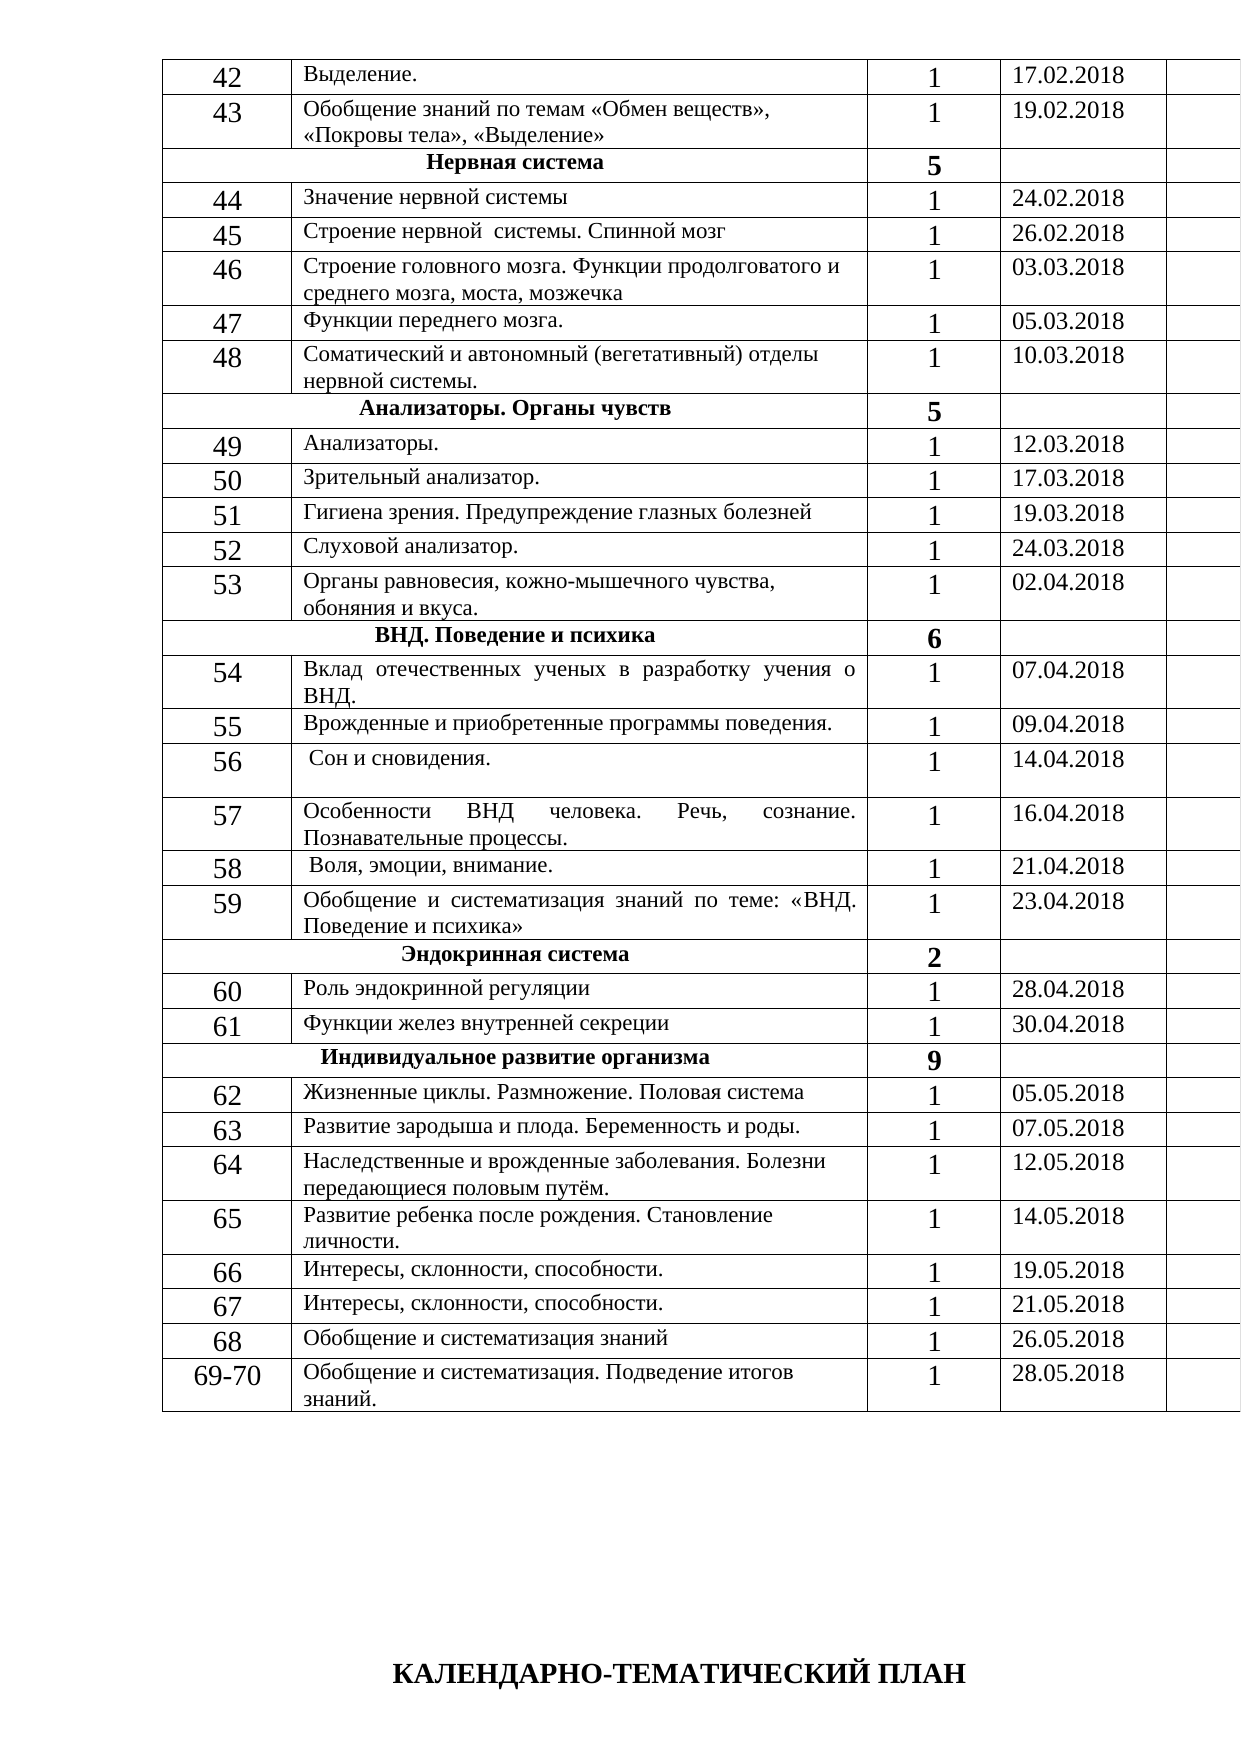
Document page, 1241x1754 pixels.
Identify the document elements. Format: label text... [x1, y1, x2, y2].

table_cell 5 [868, 394, 1000, 428]
table_cell 23.04.2018 [1001, 886, 1166, 939]
table_cell 53 [163, 567, 291, 620]
table_cell Функции переднего мозга. [292, 306, 867, 339]
table_cell 47 [163, 306, 291, 339]
table_cell 1 [868, 60, 1000, 94]
table_cell [1167, 95, 1240, 147]
table_cell [1001, 394, 1166, 428]
table_cell 21.05.2018 [1001, 1289, 1166, 1323]
table_cell 07.04.2018 [1001, 656, 1166, 708]
table_cell 02.04.2018 [1001, 567, 1166, 620]
table_cell [1167, 1289, 1240, 1323]
table_cell 17.02.2018 [1001, 60, 1166, 94]
table_cell 12.05.2018 [1001, 1147, 1166, 1200]
table_cell 26.02.2018 [1001, 218, 1166, 251]
table_cell Гигиена зрения. Предупреждение глазных болезней [292, 498, 867, 532]
table_cell 1 [868, 1359, 1000, 1411]
table_cell 54 [163, 656, 291, 708]
table_cell 14.05.2018 [1001, 1201, 1166, 1254]
table_cell Интересы, склонности, способности. [292, 1289, 867, 1323]
table_cell Обобщение и систематизация знаний [292, 1324, 867, 1357]
table_cell [1167, 886, 1240, 939]
table_cell 16.04.2018 [1001, 798, 1166, 850]
table_cell 1 [868, 1255, 1000, 1288]
table_cell [1001, 940, 1166, 973]
table_cell Выделение. [292, 60, 867, 94]
table_cell [1167, 621, 1240, 654]
table_cell 67 [163, 1289, 291, 1323]
table_cell 61 [163, 1009, 291, 1042]
table_cell Врожденные и приобретенные программы поведения. [292, 709, 867, 743]
table_cell Наследственные и врожденные заболевания. Болезни передающиеся половым путём. [292, 1147, 867, 1200]
table_cell [1167, 1324, 1240, 1357]
table_cell 1 [868, 851, 1000, 885]
table_cell Воля, эмоции, внимание. [292, 851, 867, 885]
table_cell 44 [163, 183, 291, 217]
table_cell 43 [163, 95, 291, 147]
table_cell Особенности ВНД человека. Речь, сознание. Познавательные процессы. [292, 798, 867, 850]
text КАЛЕНДАРНО-ТЕМАТИЧЕСКИЙ ПЛАН [162, 1657, 1152, 1690]
table_cell Слуховой анализатор. [292, 533, 867, 566]
table_cell [1167, 464, 1240, 497]
table_cell 42 [163, 60, 291, 94]
table_cell Вклад отечественных ученых в разработку учения о ВНД. [292, 656, 867, 708]
table_cell [1167, 744, 1240, 797]
table_cell 66 [163, 1255, 291, 1288]
table_cell 48 [163, 341, 291, 393]
table_cell 1 [868, 974, 1000, 1008]
table_cell 55 [163, 709, 291, 743]
table_cell [1167, 567, 1240, 620]
table_cell 49 [163, 429, 291, 462]
table_cell [1167, 498, 1240, 532]
table_cell 03.03.2018 [1001, 252, 1166, 305]
table_cell 50 [163, 464, 291, 497]
table_cell 1 [868, 183, 1000, 217]
table_cell 45 [163, 218, 291, 251]
table_cell 1 [868, 1113, 1000, 1146]
table_cell 24.03.2018 [1001, 533, 1166, 566]
table_cell 28.04.2018 [1001, 974, 1166, 1008]
table_cell 64 [163, 1147, 291, 1200]
table_cell Анализаторы. Органы чувств [163, 394, 867, 428]
table_cell 1 [868, 1078, 1000, 1112]
table_cell 52 [163, 533, 291, 566]
table_cell Нервная система [163, 149, 867, 182]
table_cell 14.04.2018 [1001, 744, 1166, 797]
table_cell 69-70 [163, 1359, 291, 1411]
table_cell Анализаторы. [292, 429, 867, 462]
table_cell 09.04.2018 [1001, 709, 1166, 743]
table_cell Значение нервной системы [292, 183, 867, 217]
table_cell 19.05.2018 [1001, 1255, 1166, 1288]
table_cell 51 [163, 498, 291, 532]
table_cell Обобщение знаний по темам «Обмен веществ», «Покровы тела», «Выделение» [292, 95, 867, 147]
table_cell 46 [163, 252, 291, 305]
table_cell 17.03.2018 [1001, 464, 1166, 497]
table_cell Жизненные циклы. Размножение. Половая система [292, 1078, 867, 1112]
table_cell [1167, 183, 1240, 217]
table_cell 57 [163, 798, 291, 850]
table_cell 1 [868, 341, 1000, 393]
table_cell 1 [868, 464, 1000, 497]
table_cell [1167, 429, 1240, 462]
table_cell [1167, 940, 1240, 973]
table_cell [1001, 621, 1166, 654]
table_cell 1 [868, 567, 1000, 620]
table_cell Развитие ребенка после рождения. Становление личности. [292, 1201, 867, 1254]
table_cell 1 [868, 533, 1000, 566]
table_cell 19.02.2018 [1001, 95, 1166, 147]
table_cell 1 [868, 252, 1000, 305]
table_cell 1 [868, 744, 1000, 797]
table_cell Строение головного мозга. Функции продолговатого и среднего мозга, моста, мозжечка [292, 252, 867, 305]
table_cell Эндокринная система [163, 940, 867, 973]
table_cell 1 [868, 656, 1000, 708]
table_cell 62 [163, 1078, 291, 1112]
table_cell [1167, 60, 1240, 94]
table_cell 26.05.2018 [1001, 1324, 1166, 1357]
table_cell Органы равновесия, кожно-мышечного чувства, обоняния и вкуса. [292, 567, 867, 620]
table_cell [1167, 341, 1240, 393]
table_cell 60 [163, 974, 291, 1008]
table_cell [1001, 149, 1166, 182]
table_cell 1 [868, 1201, 1000, 1254]
table_cell [1167, 533, 1240, 566]
table_cell Интересы, склонности, способности. [292, 1255, 867, 1288]
table_cell 56 [163, 744, 291, 797]
table_cell 68 [163, 1324, 291, 1357]
table_cell [1167, 656, 1240, 708]
table_cell 1 [868, 498, 1000, 532]
table_cell 21.04.2018 [1001, 851, 1166, 885]
table_cell [1167, 218, 1240, 251]
table_cell [1167, 1359, 1240, 1411]
table_cell 24.02.2018 [1001, 183, 1166, 217]
table_cell 65 [163, 1201, 291, 1254]
table_cell 30.04.2018 [1001, 1009, 1166, 1042]
table_cell 1 [868, 429, 1000, 462]
table_cell 1 [868, 1147, 1000, 1200]
table_cell [1167, 394, 1240, 428]
table_cell 12.03.2018 [1001, 429, 1166, 462]
table_cell Строение нервной системы. Спинной мозг [292, 218, 867, 251]
table_cell 1 [868, 1324, 1000, 1357]
table_cell 05.03.2018 [1001, 306, 1166, 339]
table_cell [1167, 798, 1240, 850]
table_cell 1 [868, 1289, 1000, 1323]
table_cell 1 [868, 95, 1000, 147]
table_cell 07.05.2018 [1001, 1113, 1166, 1146]
table_cell [1167, 974, 1240, 1008]
table_cell Сон и сновидения. [292, 744, 867, 797]
table_cell 59 [163, 886, 291, 939]
table_cell 1 [868, 709, 1000, 743]
table_cell [1001, 1044, 1166, 1077]
table_cell 63 [163, 1113, 291, 1146]
table_cell Обобщение и систематизация. Подведение итогов знаний. [292, 1359, 867, 1411]
table_cell [1167, 1009, 1240, 1042]
table_cell 1 [868, 306, 1000, 339]
table_cell Развитие зародыша и плода. Беременность и роды. [292, 1113, 867, 1146]
table_cell [1167, 851, 1240, 885]
table_cell 19.03.2018 [1001, 498, 1166, 532]
table_cell 1 [868, 218, 1000, 251]
table_cell 1 [868, 798, 1000, 850]
table_cell 6 [868, 621, 1000, 654]
table_cell [1167, 1078, 1240, 1112]
table_cell Индивидуальное развитие организма [163, 1044, 867, 1077]
table_cell [1167, 149, 1240, 182]
table_cell [1167, 1113, 1240, 1146]
table_cell 10.03.2018 [1001, 341, 1166, 393]
table_cell Функции желез внутренней секреции [292, 1009, 867, 1042]
table_cell [1167, 252, 1240, 305]
table_cell [1167, 1147, 1240, 1200]
table_cell Обобщение и систематизация знаний по теме: «ВНД. Поведение и психика» [292, 886, 867, 939]
table_cell Зрительный анализатор. [292, 464, 867, 497]
table_cell Роль эндокринной регуляции [292, 974, 867, 1008]
table_cell 58 [163, 851, 291, 885]
table_cell 05.05.2018 [1001, 1078, 1166, 1112]
table_cell 2 [868, 940, 1000, 973]
table_cell [1167, 306, 1240, 339]
table_cell 1 [868, 886, 1000, 939]
table_cell 5 [868, 149, 1000, 182]
table_cell [1167, 1044, 1240, 1077]
table_cell 9 [868, 1044, 1000, 1077]
table_cell 1 [868, 1009, 1000, 1042]
table_cell [1167, 1255, 1240, 1288]
table_cell [1167, 1201, 1240, 1254]
table_cell ВНД. Поведение и психика [163, 621, 867, 654]
table_cell Соматический и автономный (вегетативный) отделы нервной системы. [292, 341, 867, 393]
table_cell 28.05.2018 [1001, 1359, 1166, 1411]
table_cell [1167, 709, 1240, 743]
